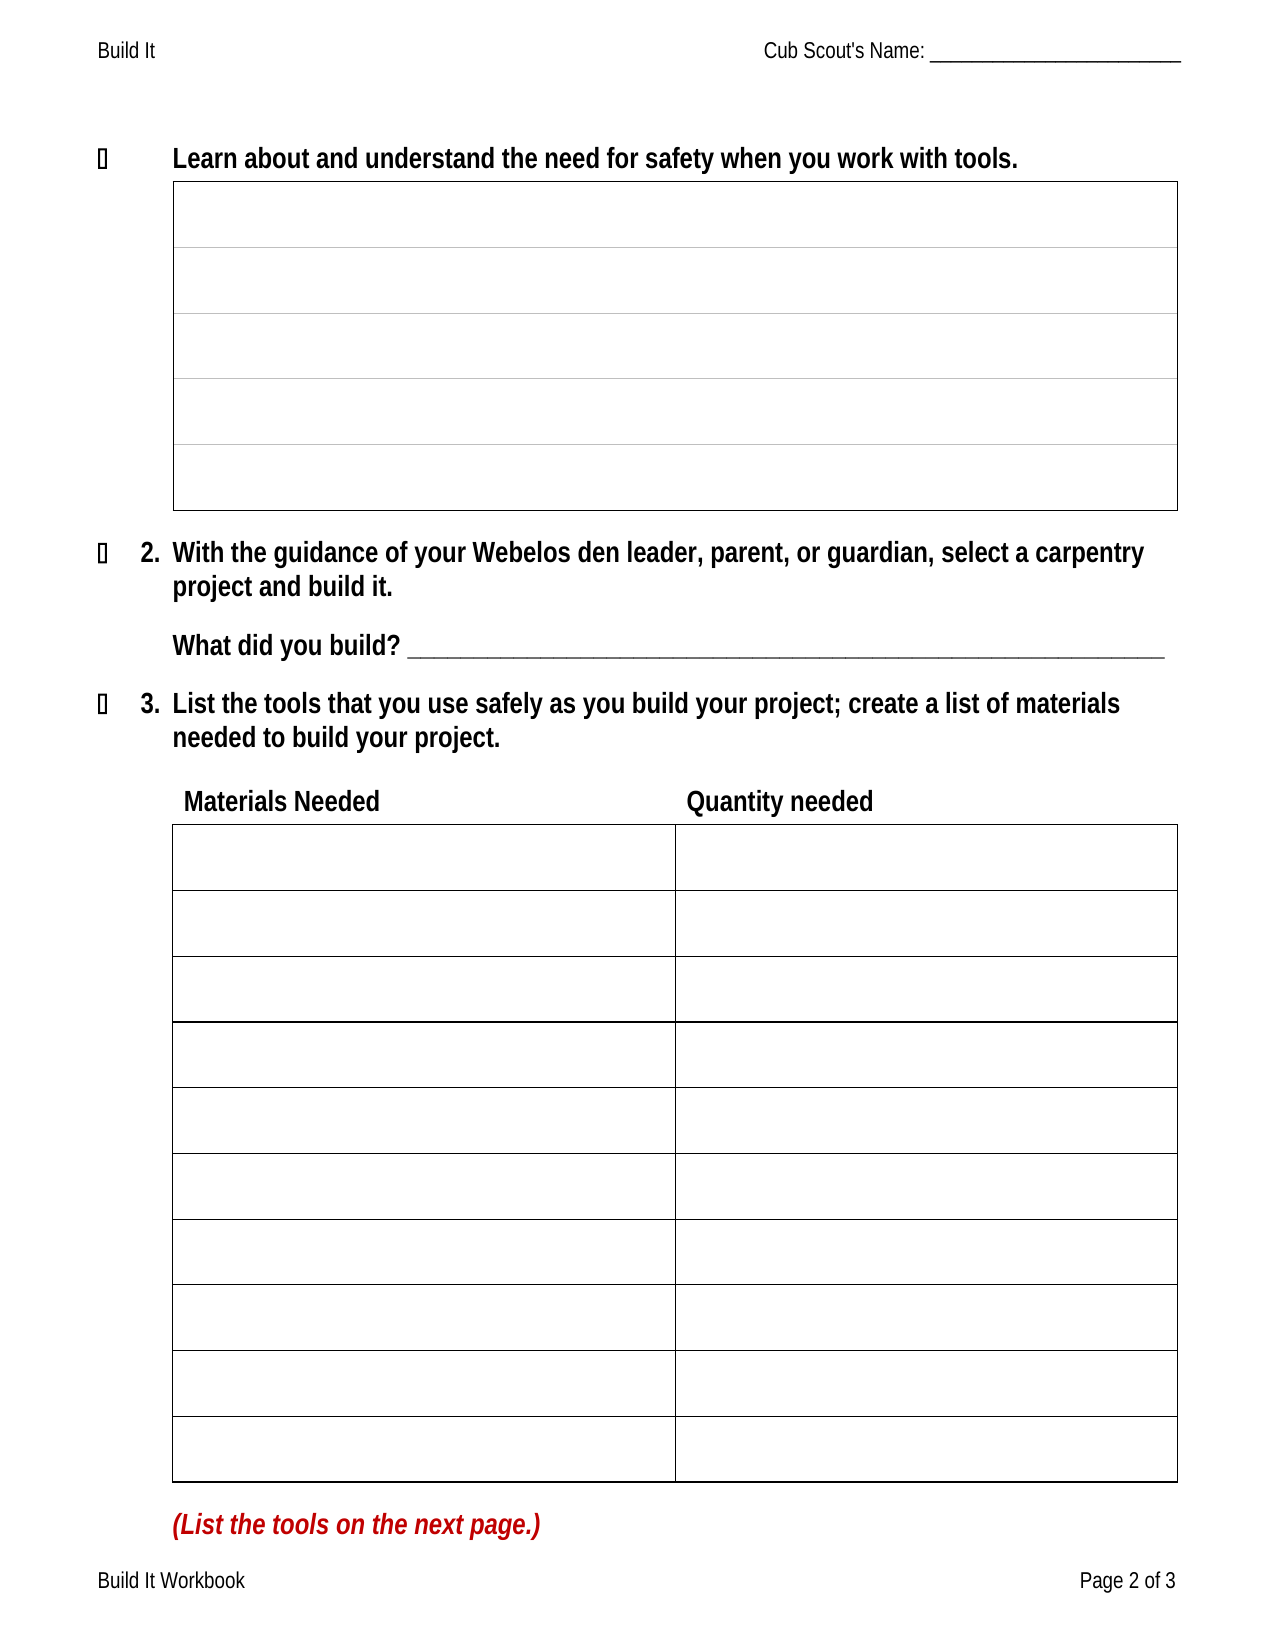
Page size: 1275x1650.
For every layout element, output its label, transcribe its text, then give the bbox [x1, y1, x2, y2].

table_cell [676, 1023, 1177, 1087]
table_cell [676, 1154, 1177, 1218]
table_cell [676, 825, 1177, 890]
text What did you build? [97, 628, 1177, 661]
table_cell [676, 1285, 1177, 1350]
table_cell [173, 1351, 675, 1416]
table_cell [173, 891, 675, 956]
table_cell [676, 1220, 1177, 1284]
table_cell [676, 1417, 1177, 1481]
table_header Quantity needed [675, 760, 1177, 824]
table_cell [173, 1417, 675, 1481]
table_cell [676, 1351, 1177, 1416]
table_cell [173, 1285, 675, 1350]
table_cell [676, 891, 1177, 956]
text 2. With the guidance of your Webelos den leader, parent, or guardian, select a carpentry project and build it. [97, 536, 1177, 603]
table_cell [173, 957, 675, 1021]
table_cell [173, 825, 675, 890]
table_cell [174, 379, 1177, 444]
text 3. List the tools that you use safely as you build your project; create a list of materials needed to build your project. [97, 686, 1177, 753]
table_cell [676, 957, 1177, 1021]
table_header Materials Needed [173, 760, 675, 824]
table_cell [174, 314, 1177, 378]
table_header [174, 182, 1177, 247]
table_cell [676, 1088, 1177, 1153]
table_cell [174, 248, 1177, 312]
text Learn about and understand the need for safety when you work with tools. [97, 141, 1177, 175]
table_cell [173, 1023, 675, 1087]
table_cell [173, 1088, 675, 1153]
text (List the tools on the next page.) [97, 1507, 1177, 1541]
table_cell [174, 445, 1177, 509]
table_cell [173, 1154, 675, 1218]
table_cell [173, 1220, 675, 1284]
